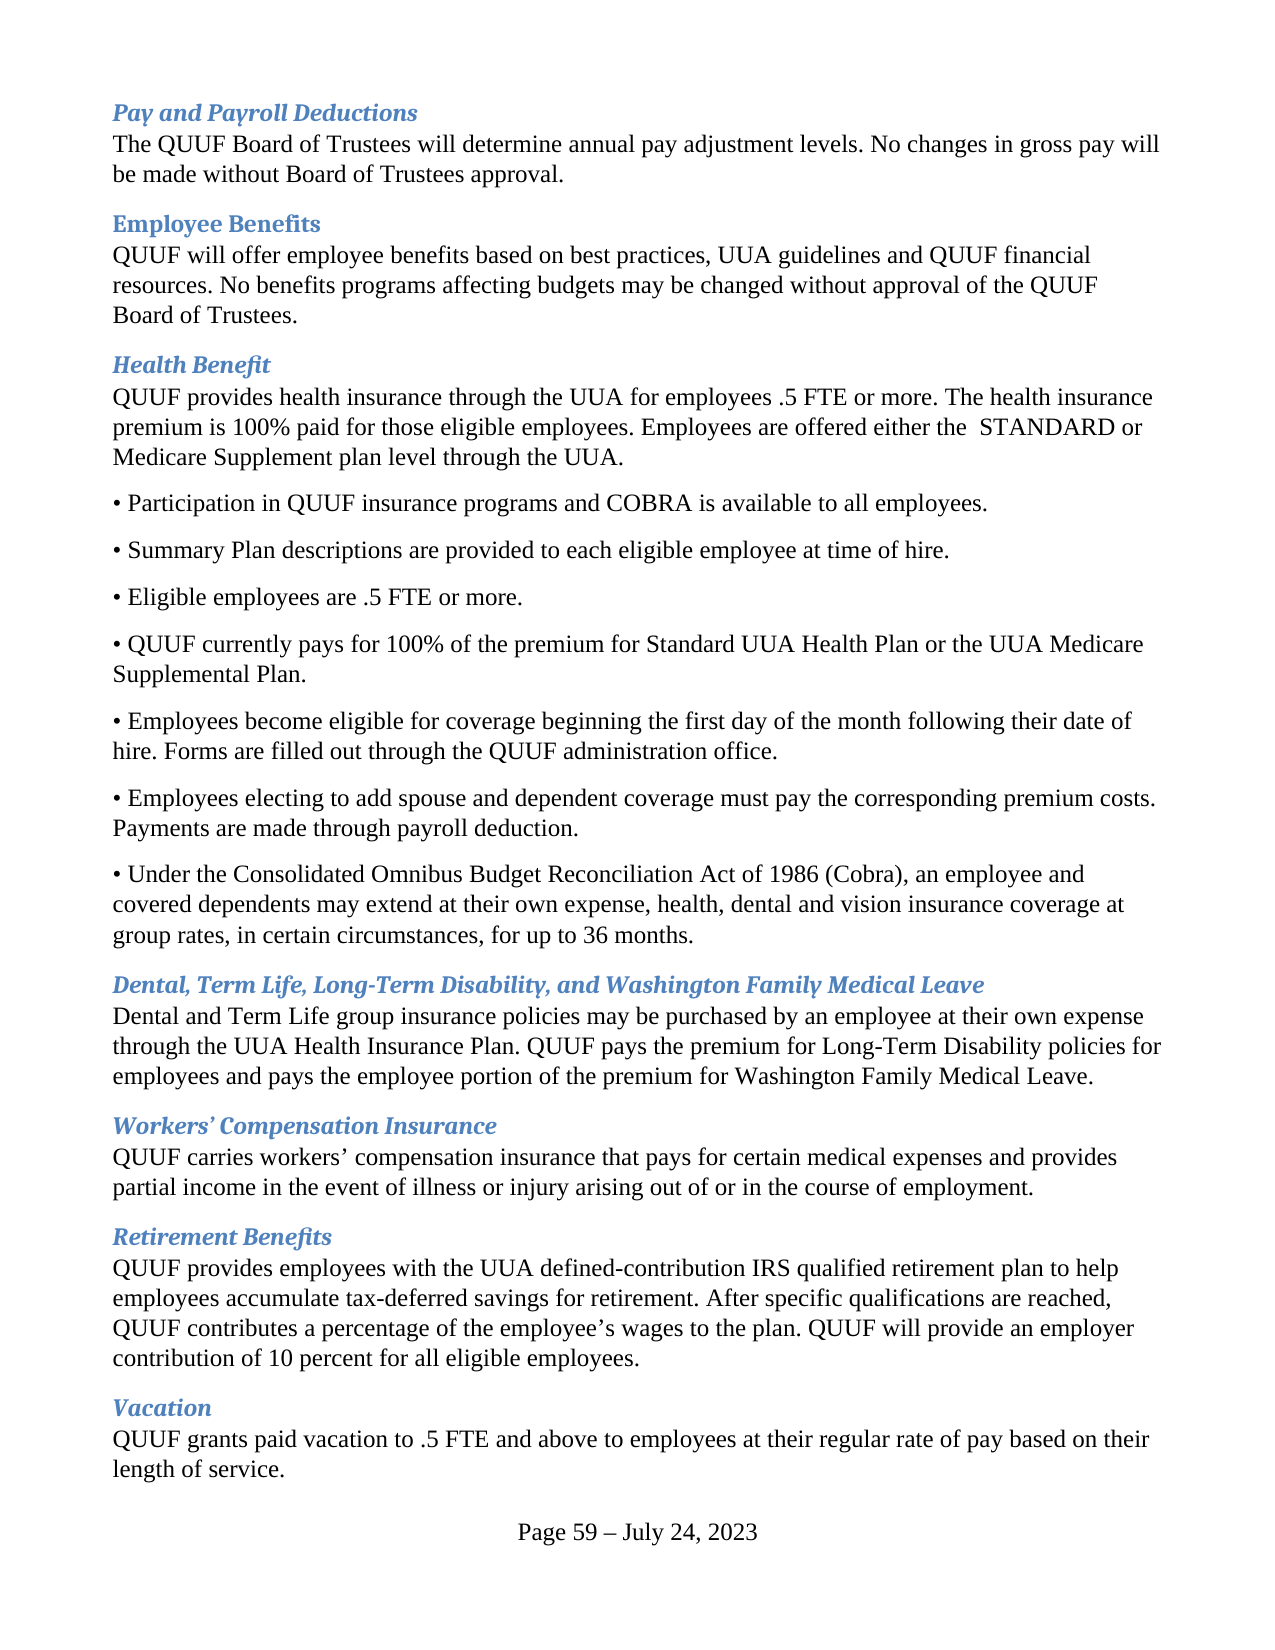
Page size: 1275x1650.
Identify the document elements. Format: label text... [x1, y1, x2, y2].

text • Under the Consolidated Omnibus Budget Reconciliation Act of 1986 (Cobra), an employee and covered dependents may extend at their own expense, health, dental and vision insurance coverage at group rates, in certain circumstances, for up to 36 months. [112, 859, 1162, 948]
subtitle Vacation [112, 1394, 1162, 1423]
text QUUF carries workers’ compensation insurance that pays for certain medical expenses and provides partial income in the event of illness or injury arising out of or in the course of employment. [112, 1142, 1162, 1201]
subtitle Retirement Benefits [112, 1223, 1162, 1252]
text QUUF provides employees with the UUA defined-contribution IRS qualified retirement plan to help employees accumulate tax-deferred savings for retirement. After specific qualifications are reached, QUUF contributes a percentage of the employee’s wages to the plan. QUUF will provide an employer contribution of 10 percent for all eligible employees. [112, 1253, 1162, 1372]
text QUUF will offer employee benefits based on best practices, UUA guidelines and QUUF financial resources. No benefits programs affecting budgets may be changed without approval of the QUUF Board of Trustees. [112, 240, 1162, 329]
text QUUF provides health insurance through the UUA for employees .5 FTE or more. The health insurance premium is 100% paid for those eligible employees. Employees are offered either the STANDARD or Medicare Supplement plan level through the UUA. [112, 382, 1162, 471]
text • Employees become eligible for coverage beginning the first day of the month following their date of hire. Forms are filled out through the QUUF administration office. [112, 706, 1162, 764]
text • Eligible employees are .5 FTE or more. [112, 582, 1162, 611]
text The QUUF Board of Trustees will determine annual pay adjustment levels. No changes in gross pay will be made without Board of Trustees approval. [112, 129, 1162, 188]
text Dental and Term Life group insurance policies may be purchased by an employee at their own expense through the UUA Health Insurance Plan. QUUF pays the premium for Long-Term Disability policies for employees and pays the employee portion of the premium for Washington Family Medical Leave. [112, 1001, 1162, 1090]
subtitle Dental, Term Life, Long-Term Disability, and Washington Family Medical Leave [112, 971, 1162, 999]
text QUUF grants paid vacation to .5 FTE and above to employees at their regular rate of pay based on their length of service. [112, 1424, 1162, 1483]
text • Summary Plan descriptions are provided to each eligible employee at time of hire. [112, 535, 1162, 564]
subtitle Health Benefit [112, 351, 1162, 380]
subtitle Pay and Payroll Deductions [112, 99, 1162, 128]
subtitle Employee Benefits [112, 210, 1162, 239]
text • Participation in QUUF insurance programs and COBRA is available to all employees. [112, 488, 1162, 517]
subtitle Workers’ Compensation Insurance [112, 1112, 1162, 1141]
text • QUUF currently pays for 100% of the premium for Standard UUA Health Plan or the UUA Medicare Supplemental Plan. [112, 629, 1162, 688]
text • Employees electing to add spouse and dependent coverage must pay the corresponding premium costs. Payments are made through payroll deduction. [112, 783, 1162, 841]
